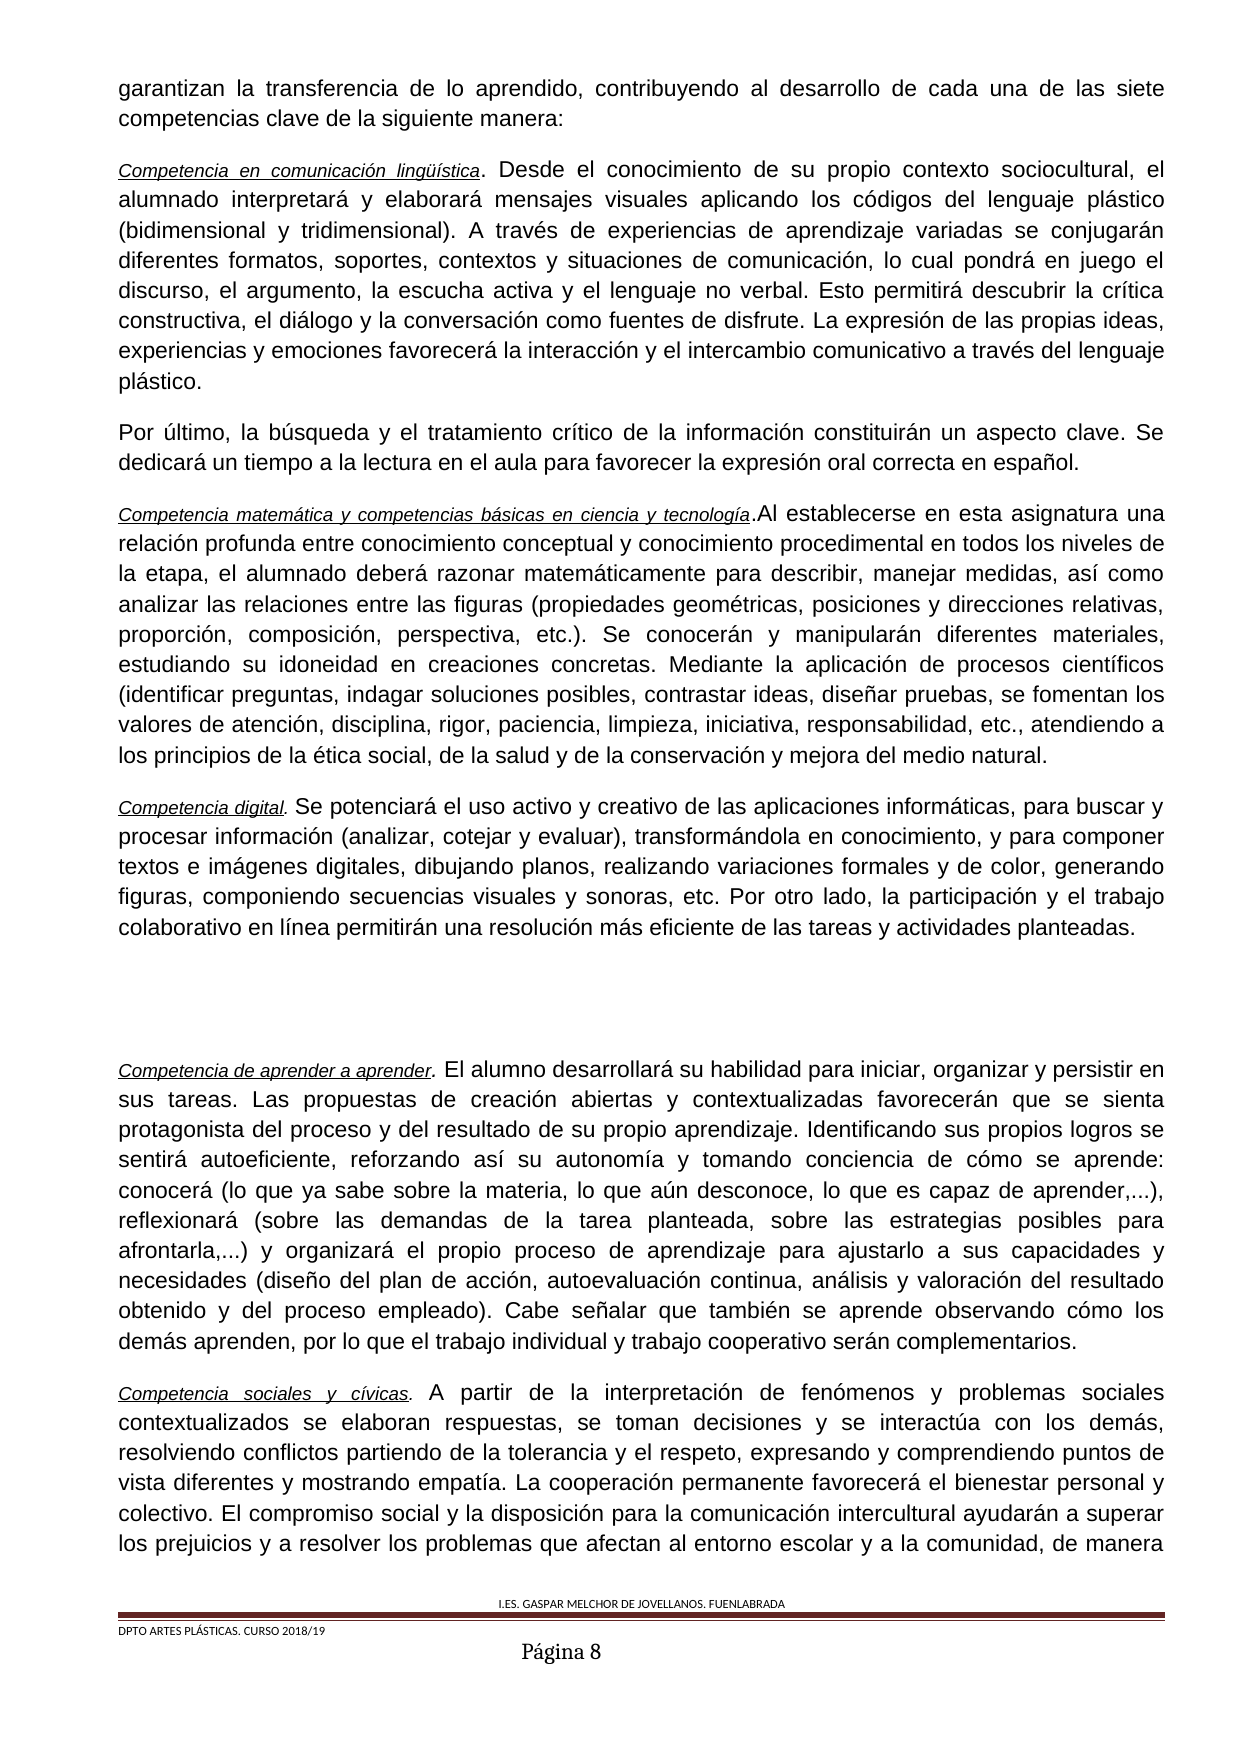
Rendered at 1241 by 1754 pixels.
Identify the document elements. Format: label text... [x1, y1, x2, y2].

text Competencia en comunicación lingüística. Desde el conocimiento de su propio contexto sociocultural, el alumnado interpretará y elaborará mensajes visuales aplicando los códigos del lenguaje plástico (bidimensional y tridimensional). A través de experiencias de aprendizaje variadas se conjugarán diferentes formatos, soportes, contextos y situaciones de comunicación, lo cual pondrá en juego el discurso, el argumento, la escucha activa y el lenguaje no verbal. Esto permitirá descubrir la crítica constructiva, el diálogo y la conversación como fuentes de disfrute. La expresión de las propias ideas, experiencias y emociones favorecerá la interacción y el intercambio comunicativo a través del lenguaje plástico. [118, 156, 1165, 394]
text Competencia digital. Se potenciará el uso activo y creativo de las aplicaciones informáticas, para buscar y procesar información (analizar, cotejar y evaluar), transformándola en conocimiento, y para componer textos e imágenes digitales, dibujando planos, realizando variaciones formales y de color, generando figuras, componiendo secuencias visuales y sonoras, etc. Por otro lado, la participación y el trabajo colaborativo en línea permitirán una resolución más eficiente de las tareas y actividades planteadas. [118, 793, 1165, 940]
text Por último, la búsqueda y el tratamiento crítico de la información constituirán un aspecto clave. Se dedicará un tiempo a la lectura en el aula para favorecer la expresión oral correcta en español. [118, 419, 1165, 475]
text Competencia de aprender a aprender. El alumno desarrollará su habilidad para iniciar, organizar y persistir en sus tareas. Las propuestas de creación abiertas y contextualizadas favorecerán que se sienta protagonista del proceso y del resultado de su propio aprendizaje. Identificando sus propios logros se sentirá autoeficiente, reforzando así su autonomía y tomando conciencia de cómo se aprende: conocerá (lo que ya sabe sobre la materia, lo que aún desconoce, lo que es capaz de aprender,...), reflexionará (sobre las demandas de la tarea planteada, sobre las estrategias posibles para afrontarla,...) y organizará el propio proceso de aprendizaje para ajustarlo a sus capacidades y necesidades (diseño del plan de acción, autoevaluación continua, análisis y valoración del resultado obtenido y del proceso empleado). Cabe señalar que también se aprende observando cómo los demás aprenden, por lo que el trabajo individual y trabajo cooperativo serán complementarios. [118, 1056, 1165, 1354]
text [118, 75, 1165, 132]
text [118, 1379, 1165, 1556]
text Competencia matemática y competencias básicas en ciencia y tecnología.Al establecerse en esta asignatura una relación profunda entre conocimiento conceptual y conocimiento procedimental en todos los niveles de la etapa, el alumnado deberá razonar matemáticamente para describir, manejar medidas, así como analizar las relaciones entre las figuras (propiedades geométricas, posiciones y direcciones relativas, proporción, composición, perspectiva, etc.). Se conocerán y manipularán diferentes materiales, estudiando su idoneidad en creaciones concretas. Mediante la aplicación de procesos científicos (identificar preguntas, indagar soluciones posibles, contrastar ideas, diseñar pruebas, se fomentan los valores de atención, disciplina, rigor, paciencia, limpieza, iniciativa, responsabilidad, etc., atendiendo a los principios de la ética social, de la salud y de la conservación y mejora del medio natural. [118, 500, 1165, 768]
